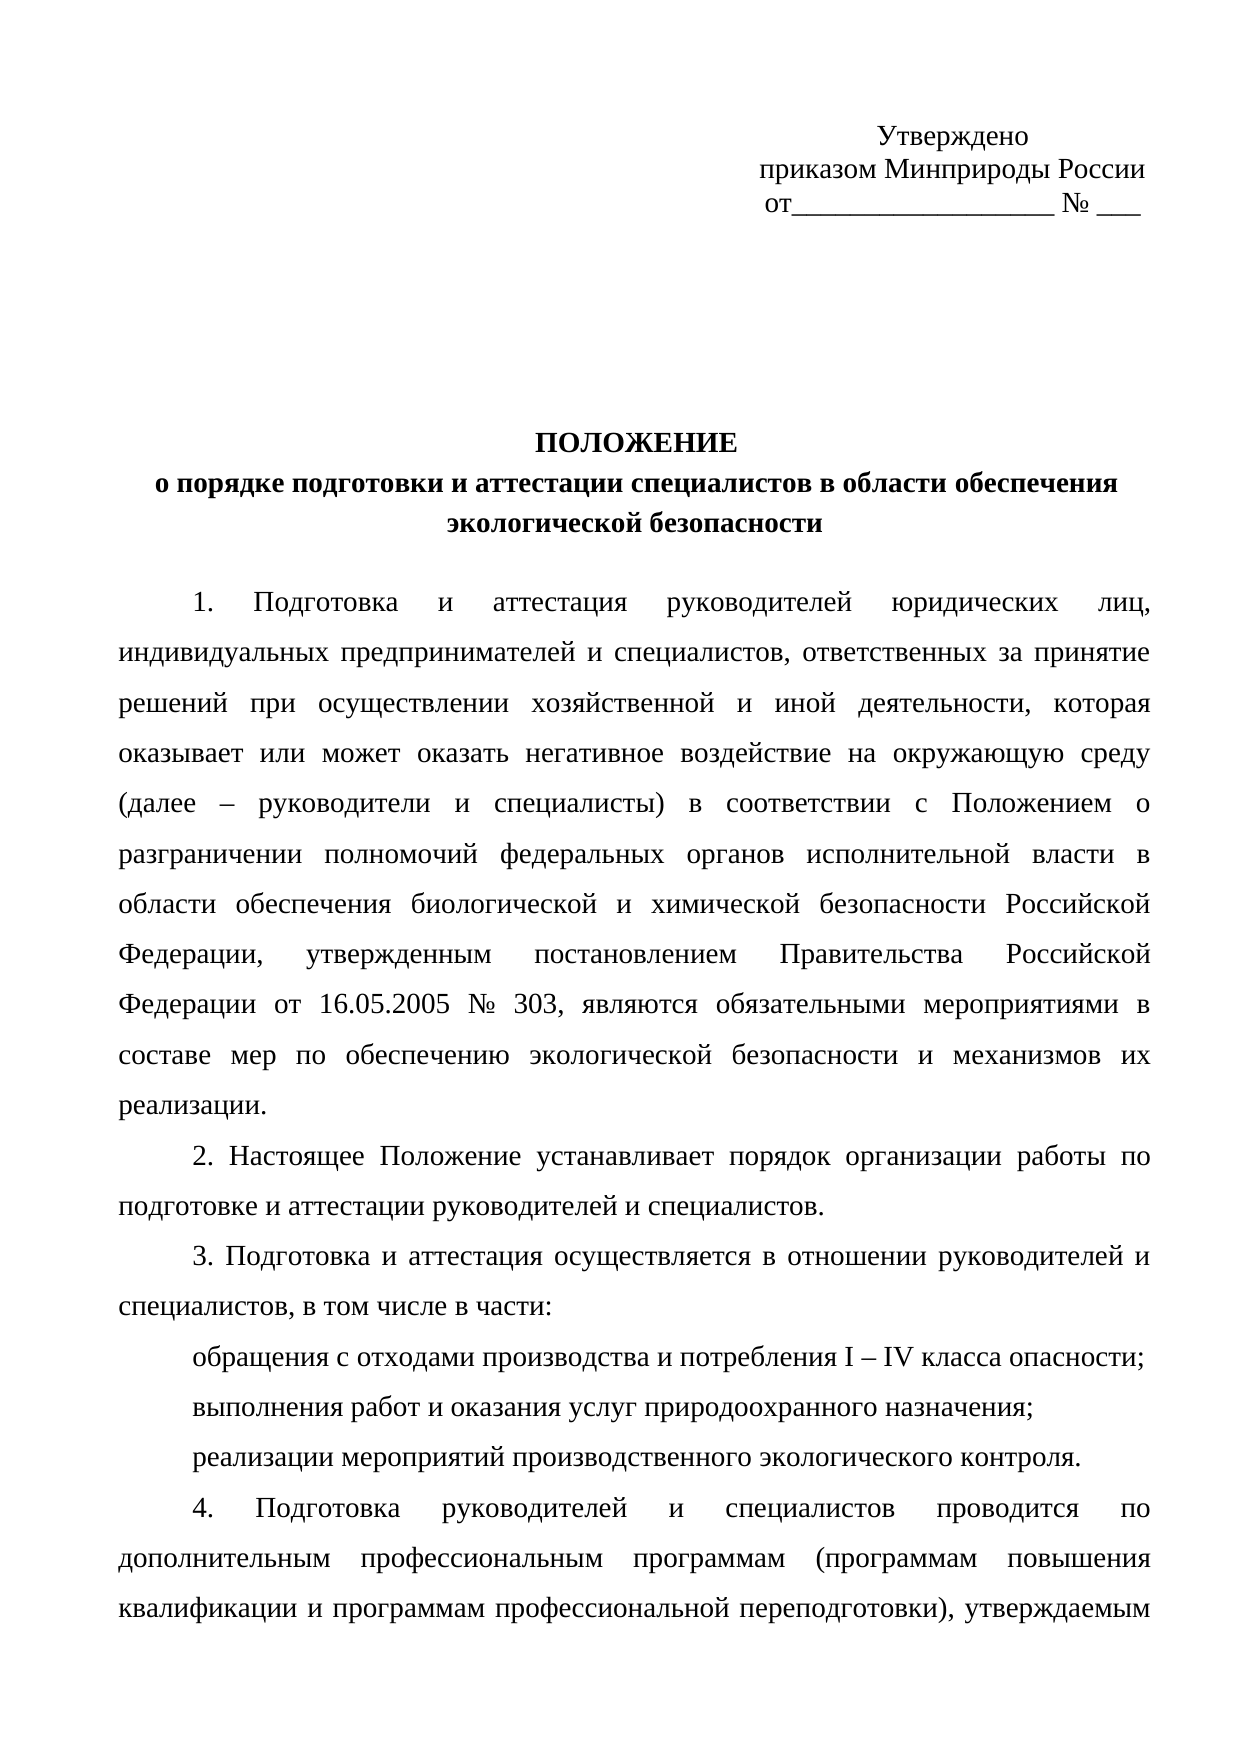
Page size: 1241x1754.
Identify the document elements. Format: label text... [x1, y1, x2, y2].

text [118, 1490, 1152, 1624]
text 1. Подготовка и аттестация руководителей юридических лиц, индивидуальных предпринимателей и специалистов, ответственных за принятие решений при осуществлении хозяйственной и иной деятельности, которая оказывает или может оказать негативное воздействие на окружающую среду (далее – руководители и специалисты) в соответствии с Положением о разграничении полномочий федеральных органов исполнительной власти в области обеспечения биологической и химической безопасности Российской Федерации, утвержденным постановлением Правительства Российской Федерации от 16.05.2005 № 303, являются обязательными мероприятиями в составе мер по обеспечению экологической безопасности и механизмов их реализации. [118, 584, 1152, 1121]
text от__________________ № ___ [753, 185, 1152, 219]
text Утверждено [753, 118, 1152, 152]
text ПОЛОЖЕНИЕ [118, 425, 1152, 458]
text 3. Подготовка и аттестация осуществляется в отношении руководителей и специалистов, в том числе в части: [118, 1238, 1152, 1322]
text о порядке подготовки и аттестации специалистов в области обеспечения экологической безопасности [118, 465, 1152, 539]
text приказом Минприроды России [753, 152, 1152, 185]
text 2. Настоящее Положение устанавливает порядок организации работы по подготовке и аттестации руководителей и специалистов. [118, 1138, 1152, 1221]
text выполнения работ и оказания услуг природоохранного назначения; [118, 1389, 1152, 1423]
text обращения с отходами производства и потребления I – IV класса опасности; [118, 1339, 1152, 1372]
text реализации мероприятий производственного экологического контроля. [118, 1439, 1152, 1473]
